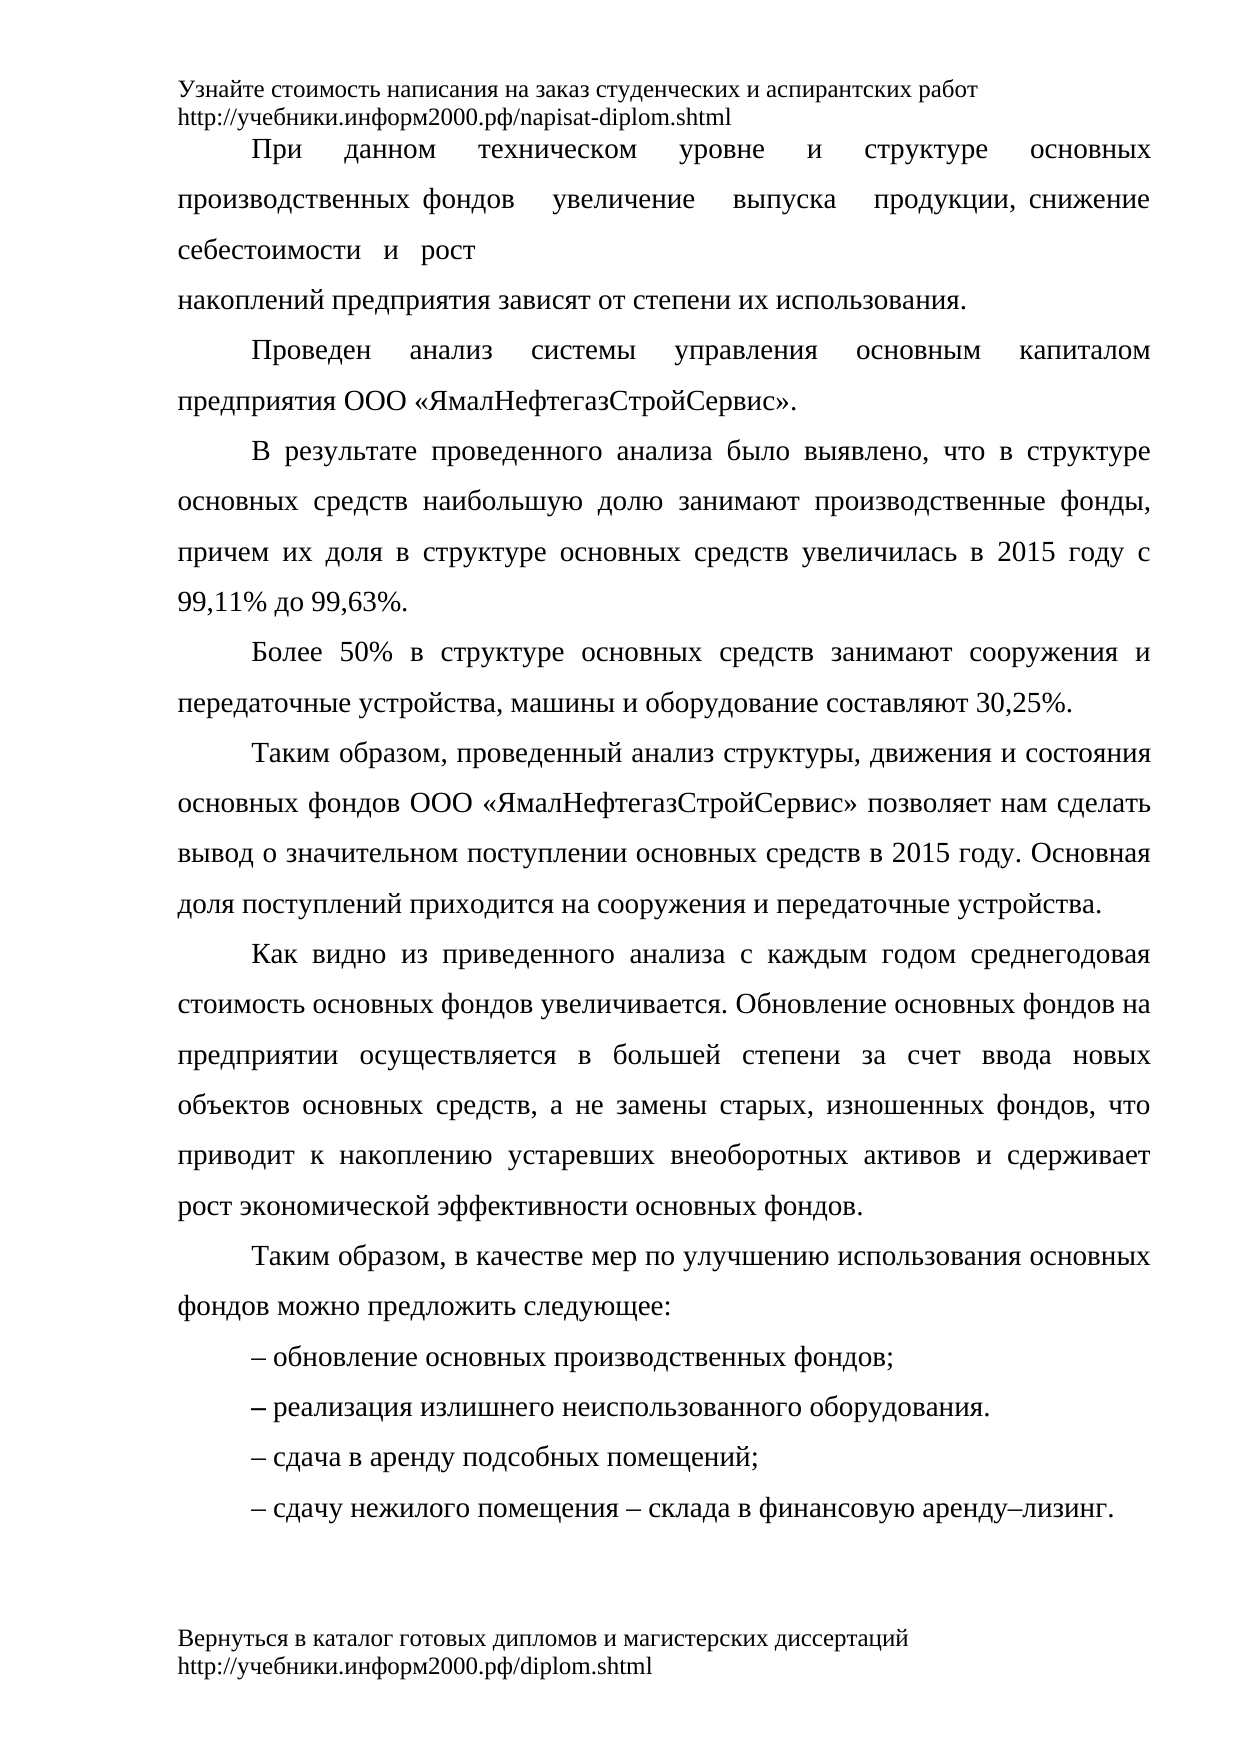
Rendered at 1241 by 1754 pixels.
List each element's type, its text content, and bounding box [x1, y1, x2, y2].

text – сдача в аренду подсобных помещений; [177, 1439, 1152, 1473]
text – реализация излишнего неиспользованного оборудования. [177, 1389, 1152, 1423]
text При данном техническом уровне и структуре основных производственных фондов увеличение выпуска продукции, снижение себестоимости и рост [177, 131, 1152, 265]
text Как видно из приведенного анализа с каждым годом среднегодовая стоимость основных фондов увеличивается. Обновление основных фондов на предприятии осуществляется в большей степени за счет ввода новых объектов основных средств, а не замены старых, изношенных фондов, что приводит к накоплению устаревших внеоборотных активов и сдерживает рост экономической эффективности основных фондов. [177, 936, 1152, 1221]
text Таким образом, в качестве мер по улучшению использования основных фондов можно предложить следующее: [177, 1238, 1152, 1322]
text – сдачу нежилого помещения – склада в финансовую аренду–лизинг. [177, 1490, 1152, 1523]
text В результате проведенного анализа было выявлено, что в структуре основных средств наибольшую долю занимают производственные фонды, причем их доля в структуре основных средств увеличилась в 2015 году с 99,11% до 99,63%. [177, 433, 1152, 618]
text – обновление основных производственных фондов; [177, 1339, 1152, 1372]
text Таким образом, проведенный анализ структуры, движения и состояния основных фондов ООО «ЯмалНефтегазСтройСервис» позволяет нам сделать вывод о значительном поступлении основных средств в 2015 году. Основная доля поступлений приходится на сооружения и передаточные устройства. [177, 735, 1152, 919]
text Проведен анализ системы управления основным капиталом предприятия ООО «ЯмалНефтегазСтройСервис». [177, 332, 1152, 416]
text Более 50% в структуре основных средств занимают сооружения и передаточные устройства, машины и оборудование составляют 30,25%. [177, 634, 1152, 718]
text накоплений предприятия зависят от степени их использования. [177, 282, 1152, 316]
